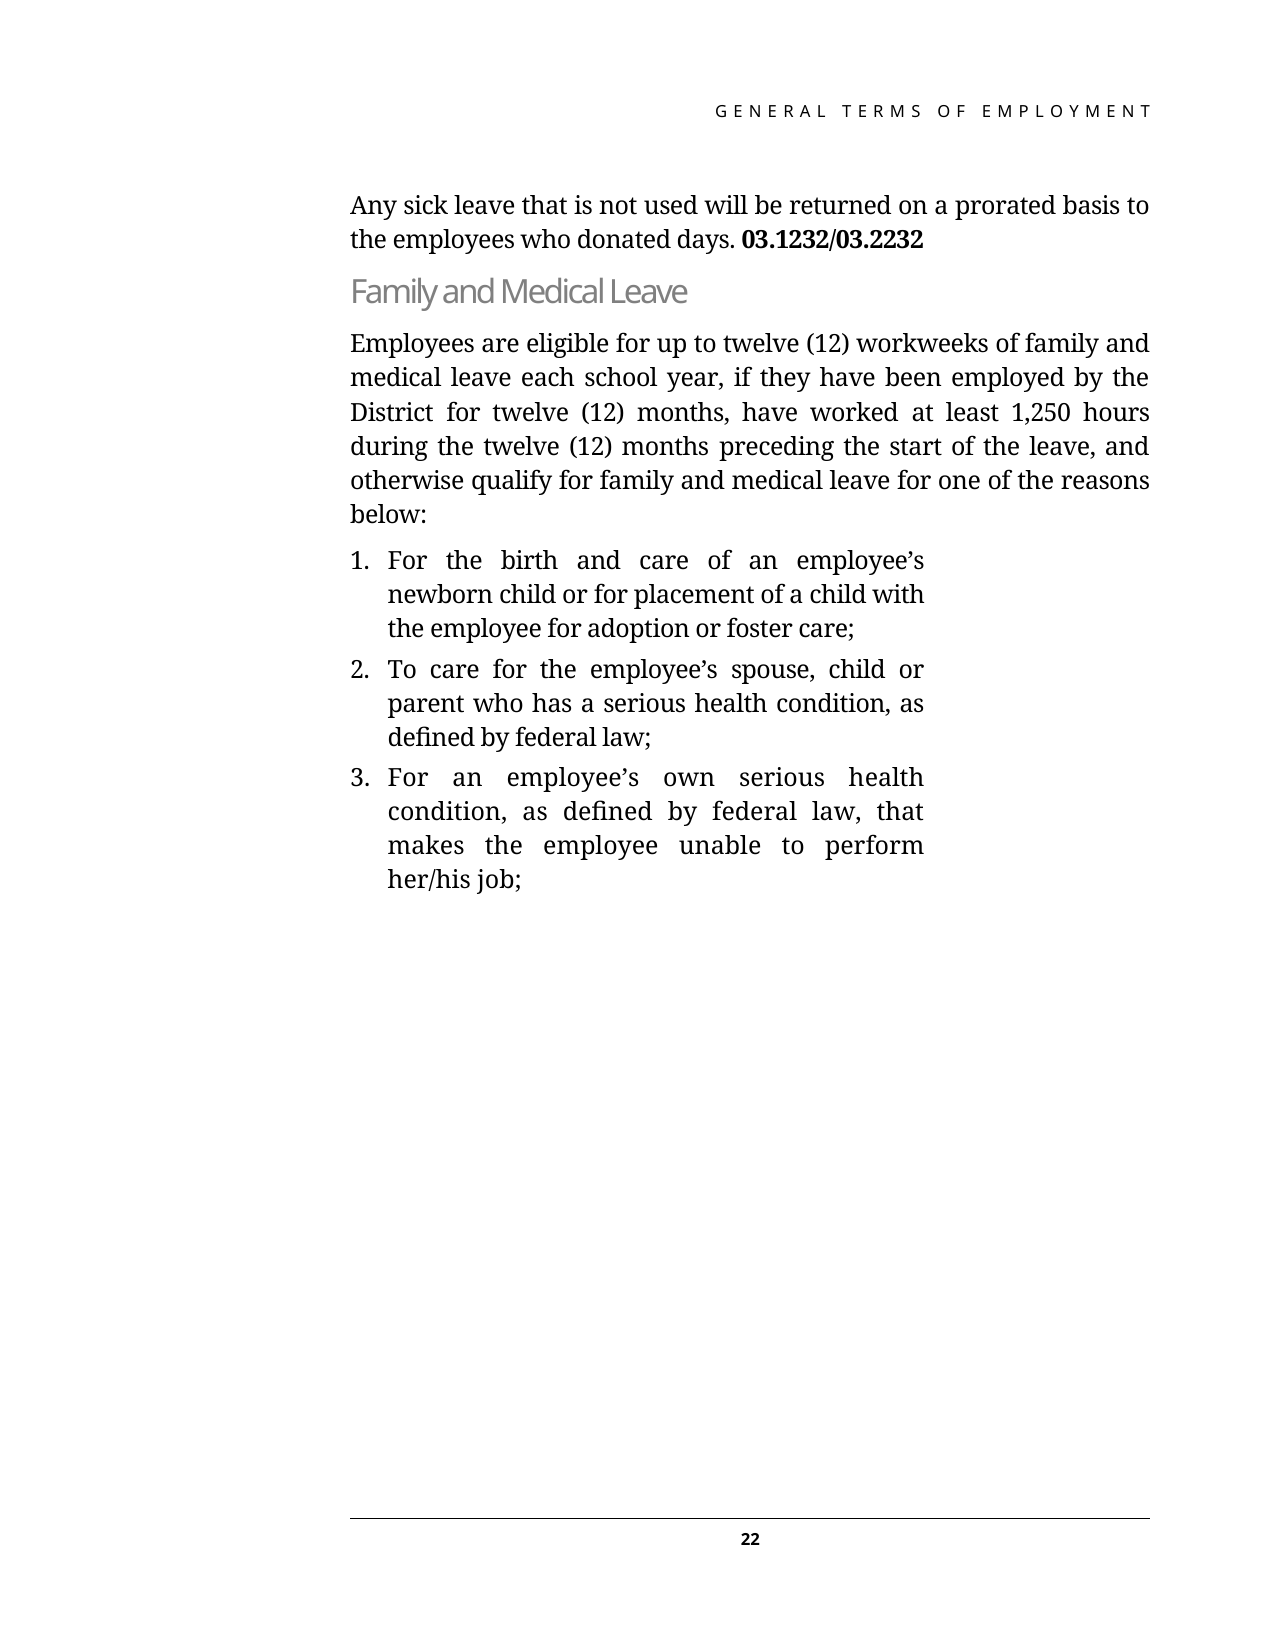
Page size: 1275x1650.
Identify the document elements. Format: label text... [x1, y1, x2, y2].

list To care for the employee’s spouse, child or parent who has a serious health condition, as defined by federal law; [350, 651, 925, 753]
text Employees are eligible for up to twelve (12) workweeks of family and medical leave each school year, if they have been employed by the District for twelve (12) months, have worked at least 1,250 hours during the twelve (12) months preceding the start of the leave, and otherwise qualify for family and medical leave for one of the reasons below: [350, 326, 1150, 530]
subtitle Family and Medical Leave [350, 268, 1150, 313]
list For the birth and care of an employee’s newborn child or for placement of a child with the employee for adoption or foster care; [350, 543, 925, 645]
text Any sick leave that is not used will be returned on a prorated basis to the employees who donated days. 03.1232/03.2232 [350, 187, 1150, 256]
list For an employee’s own serious health condition, as defined by federal law, that makes the employee unable to perform her/his job; [350, 760, 925, 896]
